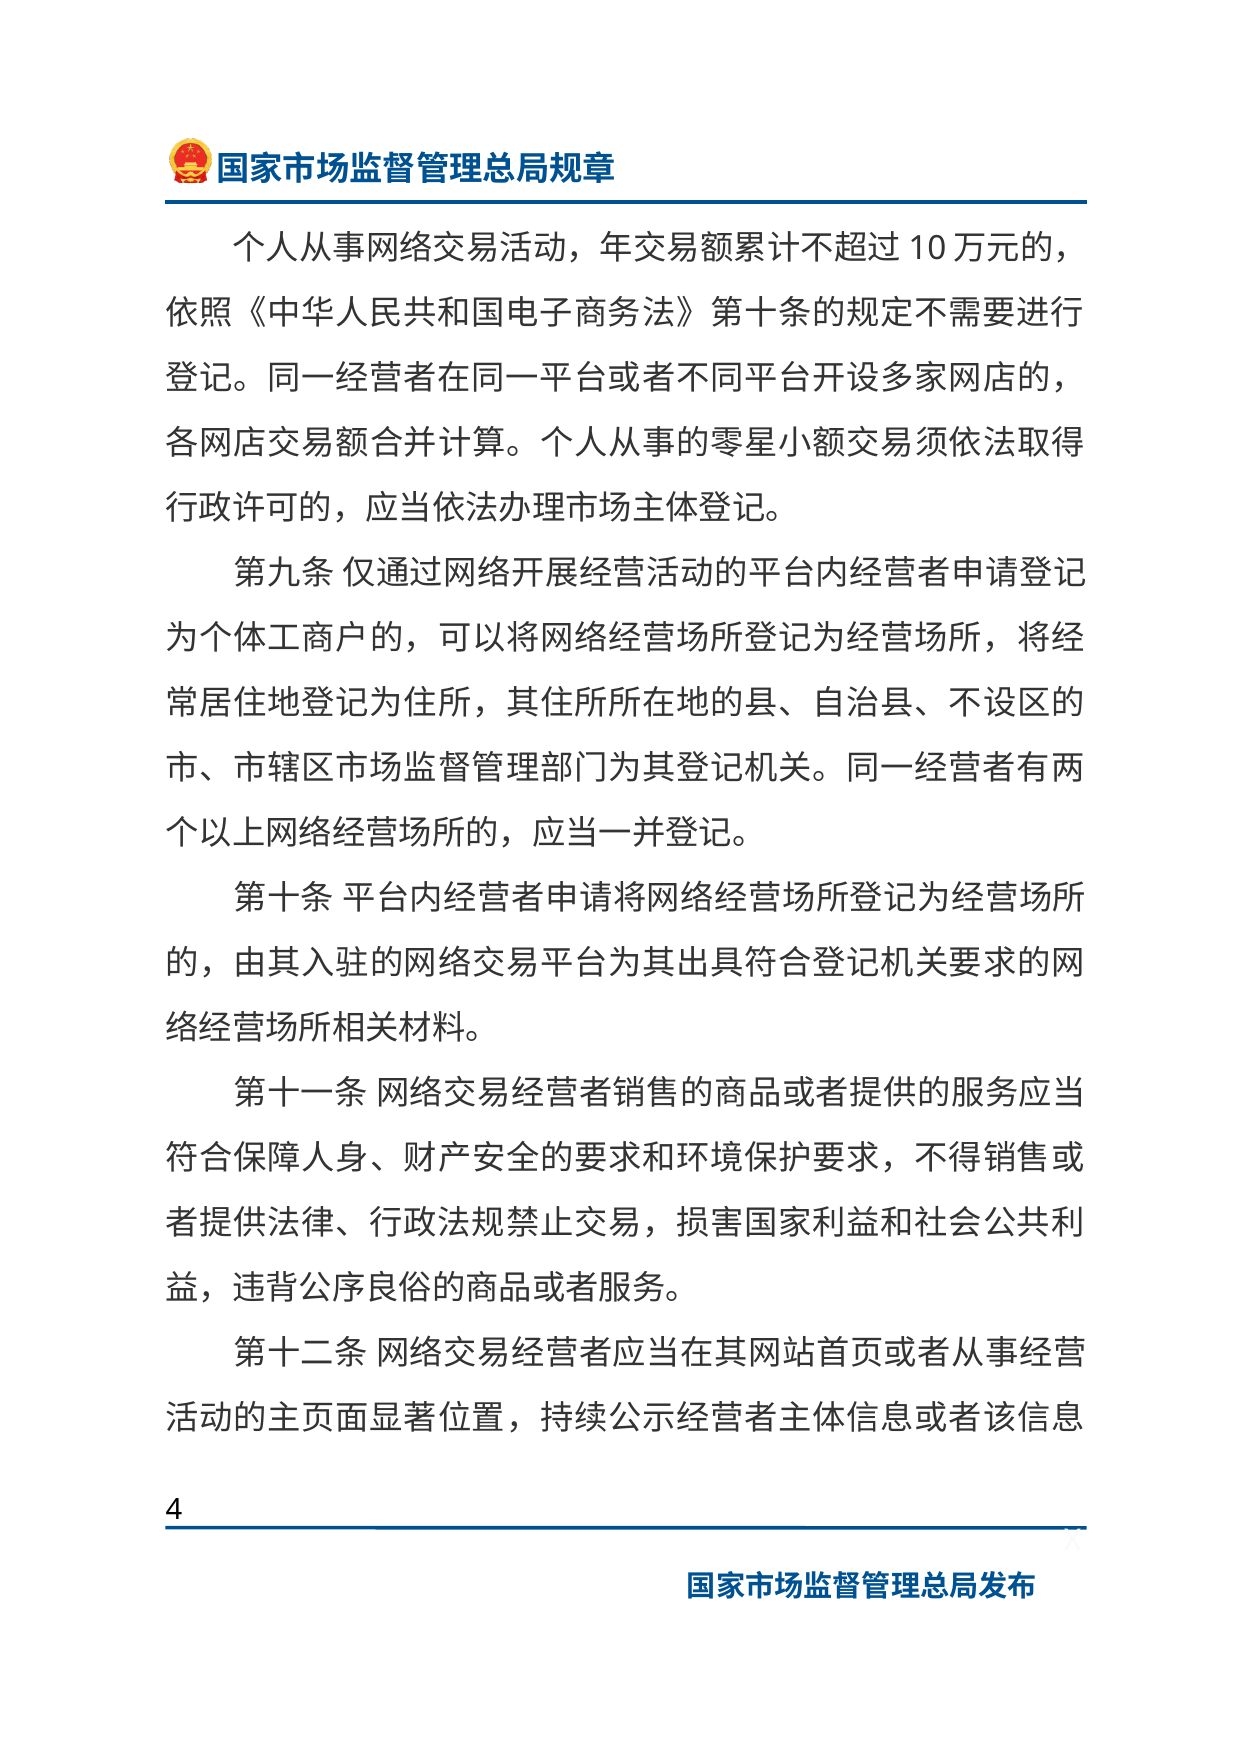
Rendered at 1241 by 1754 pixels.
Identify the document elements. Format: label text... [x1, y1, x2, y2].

picture [165, 136, 216, 187]
text 第九条 仅通过网络开展经营活动的平台内经营者申请登记为个体工商户的，可以将网络经营场所登记为经营场所，将经常居住地登记为住所，其住所所在地的县、自治县、不设区的市、市辖区市场监督管理部门为其登记机关。同一经营者有两个以上网络经营场所的，应当一并登记。 [165, 538, 1087, 863]
text 第十二条 网络交易经营者应当在其网站首页或者从事经营活动的主页面显著位置，持续公示经营者主体信息或者该信息的链接标识。鼓励网络交易经营者链接到国家市场监督管理总局电子营业执照亮照系统，公示其营业执照信息。 [165, 1318, 1087, 1448]
text 个人从事网络交易活动，年交易额累计不超过10万元的，依照《中华人民共和国电子商务法》第十条的规定不需要进行登记。同一经营者在同一平台或者不同平台开设多家网店的，各网店交易额合并计算。个人从事的零星小额交易须依法取得行政许可的，应当依法办理市场主体登记。 [165, 213, 1087, 538]
text 第十条 平台内经营者申请将网络经营场所登记为经营场所的，由其入驻的网络交易平台为其出具符合登记机关要求的网络经营场所相关材料。 [165, 863, 1087, 1058]
text 第十一条 网络交易经营者销售的商品或者提供的服务应当符合保障人身、财产安全的要求和环境保护要求，不得销售或者提供法律、行政法规禁止交易，损害国家利益和社会公共利益，违背公序良俗的商品或者服务。 [165, 1058, 1087, 1318]
